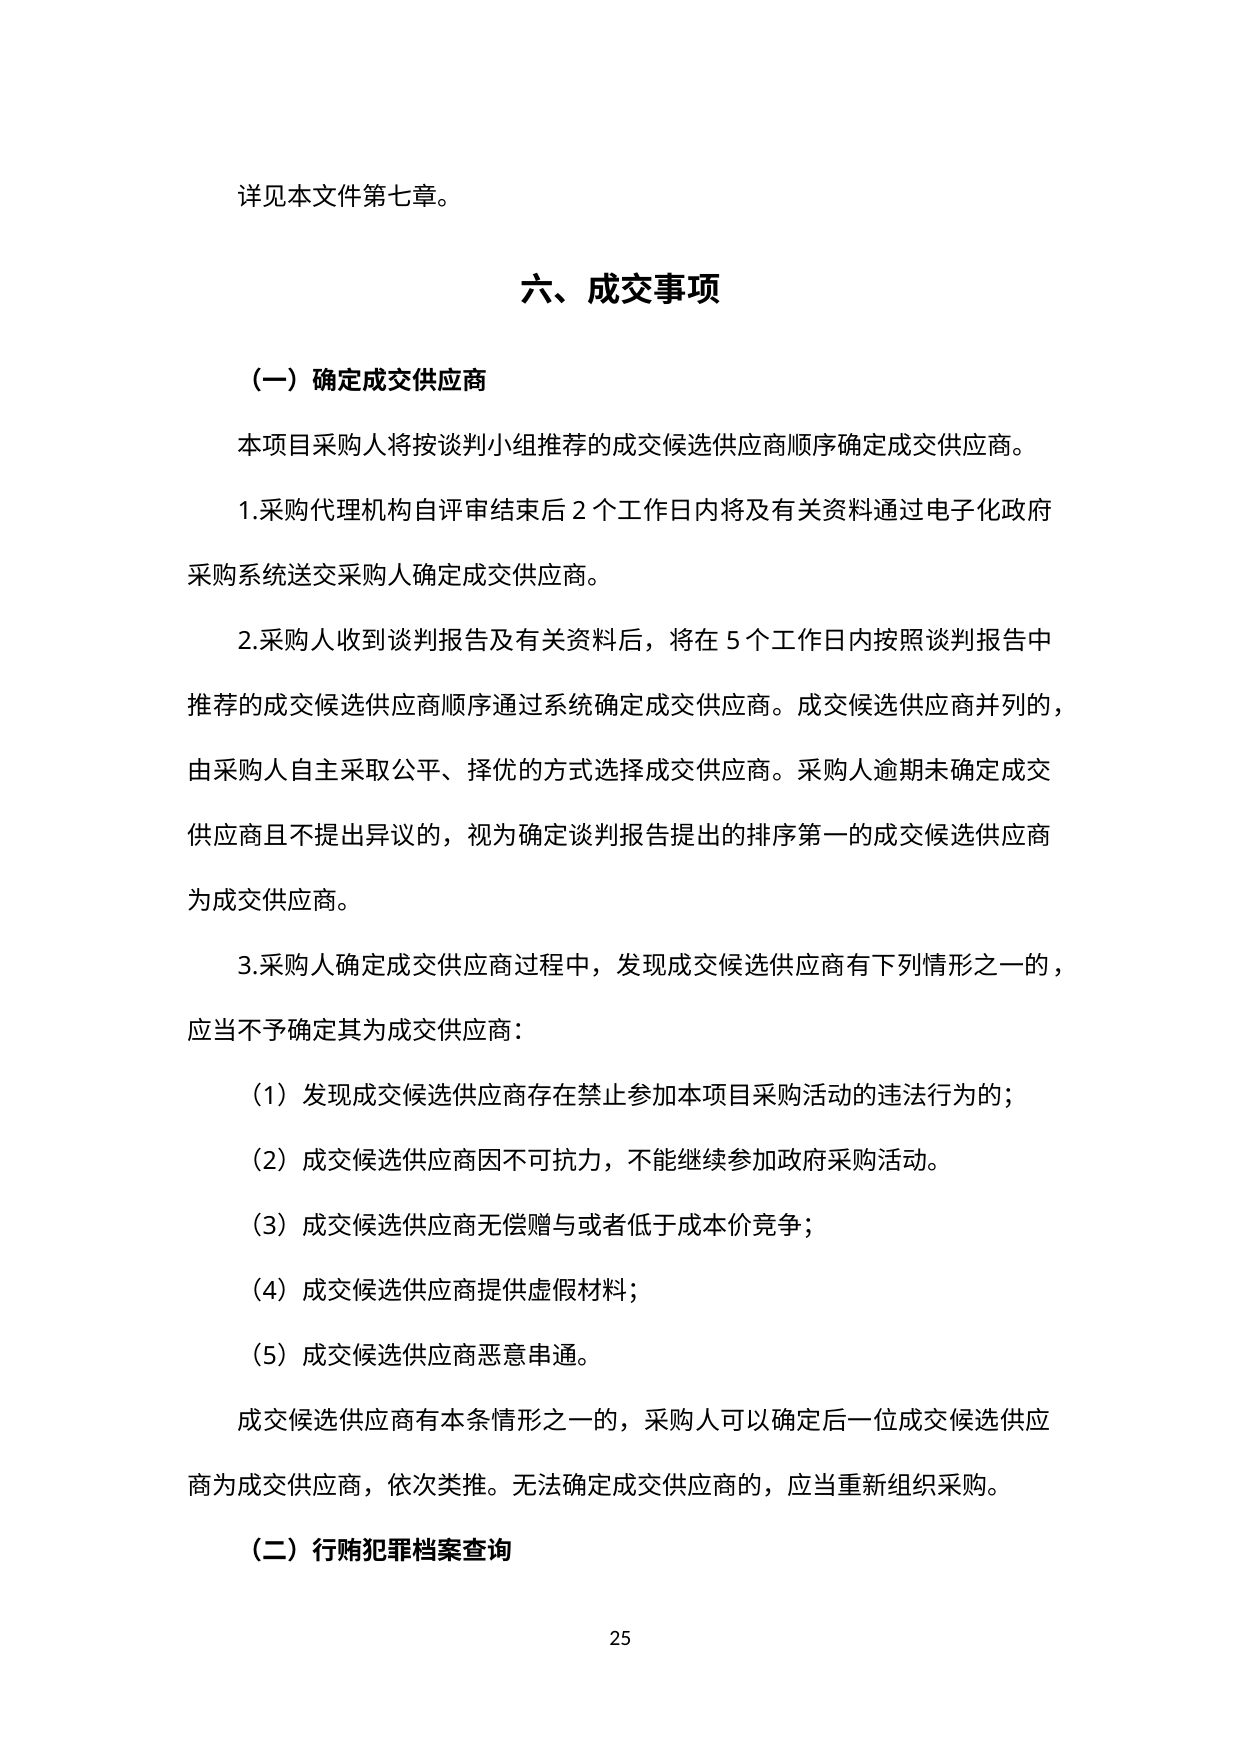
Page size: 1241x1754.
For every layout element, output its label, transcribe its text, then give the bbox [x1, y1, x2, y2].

subtitle （一）确定成交供应商 [187, 346, 1053, 411]
subtitle （2）成交候选供应商因不可抗力，不能继续参加政府采购活动。 [187, 1126, 1053, 1191]
subtitle 1.采购代理机构自评审结束后2个工作日内将及有关资料通过电子化政府采购系统送交采购人确定成交供应商。 [187, 476, 1053, 606]
subtitle （二）行贿犯罪档案查询 [187, 1516, 1053, 1581]
subtitle 成交候选供应商有本条情形之一的，采购人可以确定后一位成交候选供应商为成交供应商，依次类推。无法确定成交供应商的，应当重新组织采购。 [187, 1386, 1053, 1516]
text 详见本文件第七章。 [187, 162, 1053, 227]
subtitle （4）成交候选供应商提供虚假材料； [187, 1256, 1053, 1321]
subtitle （5）成交候选供应商恶意串通。 [187, 1321, 1053, 1386]
subtitle 本项目采购人将按谈判小组推荐的成交候选供应商顺序确定成交供应商。 [187, 411, 1053, 476]
subtitle 六、成交事项 [187, 254, 1053, 319]
subtitle （1）发现成交候选供应商存在禁止参加本项目采购活动的违法行为的； [187, 1061, 1053, 1126]
subtitle 2.采购人收到谈判报告及有关资料后，将在5个工作日内按照谈判报告中推荐的成交候选供应商顺序通过系统确定成交供应商。成交候选供应商并列的，由采购人自主采取公平、择优的方式选择成交供应商。采购人逾期未确定成交供应商且不提出异议的，视为确定谈判报告提出的排序第一的成交候选供应商为成交供应商。 [187, 606, 1053, 931]
subtitle （3）成交候选供应商无偿赠与或者低于成本价竞争； [187, 1191, 1053, 1256]
subtitle 3.采购人确定成交供应商过程中，发现成交候选供应商有下列情形之一的，应当不予确定其为成交供应商： [187, 931, 1053, 1061]
